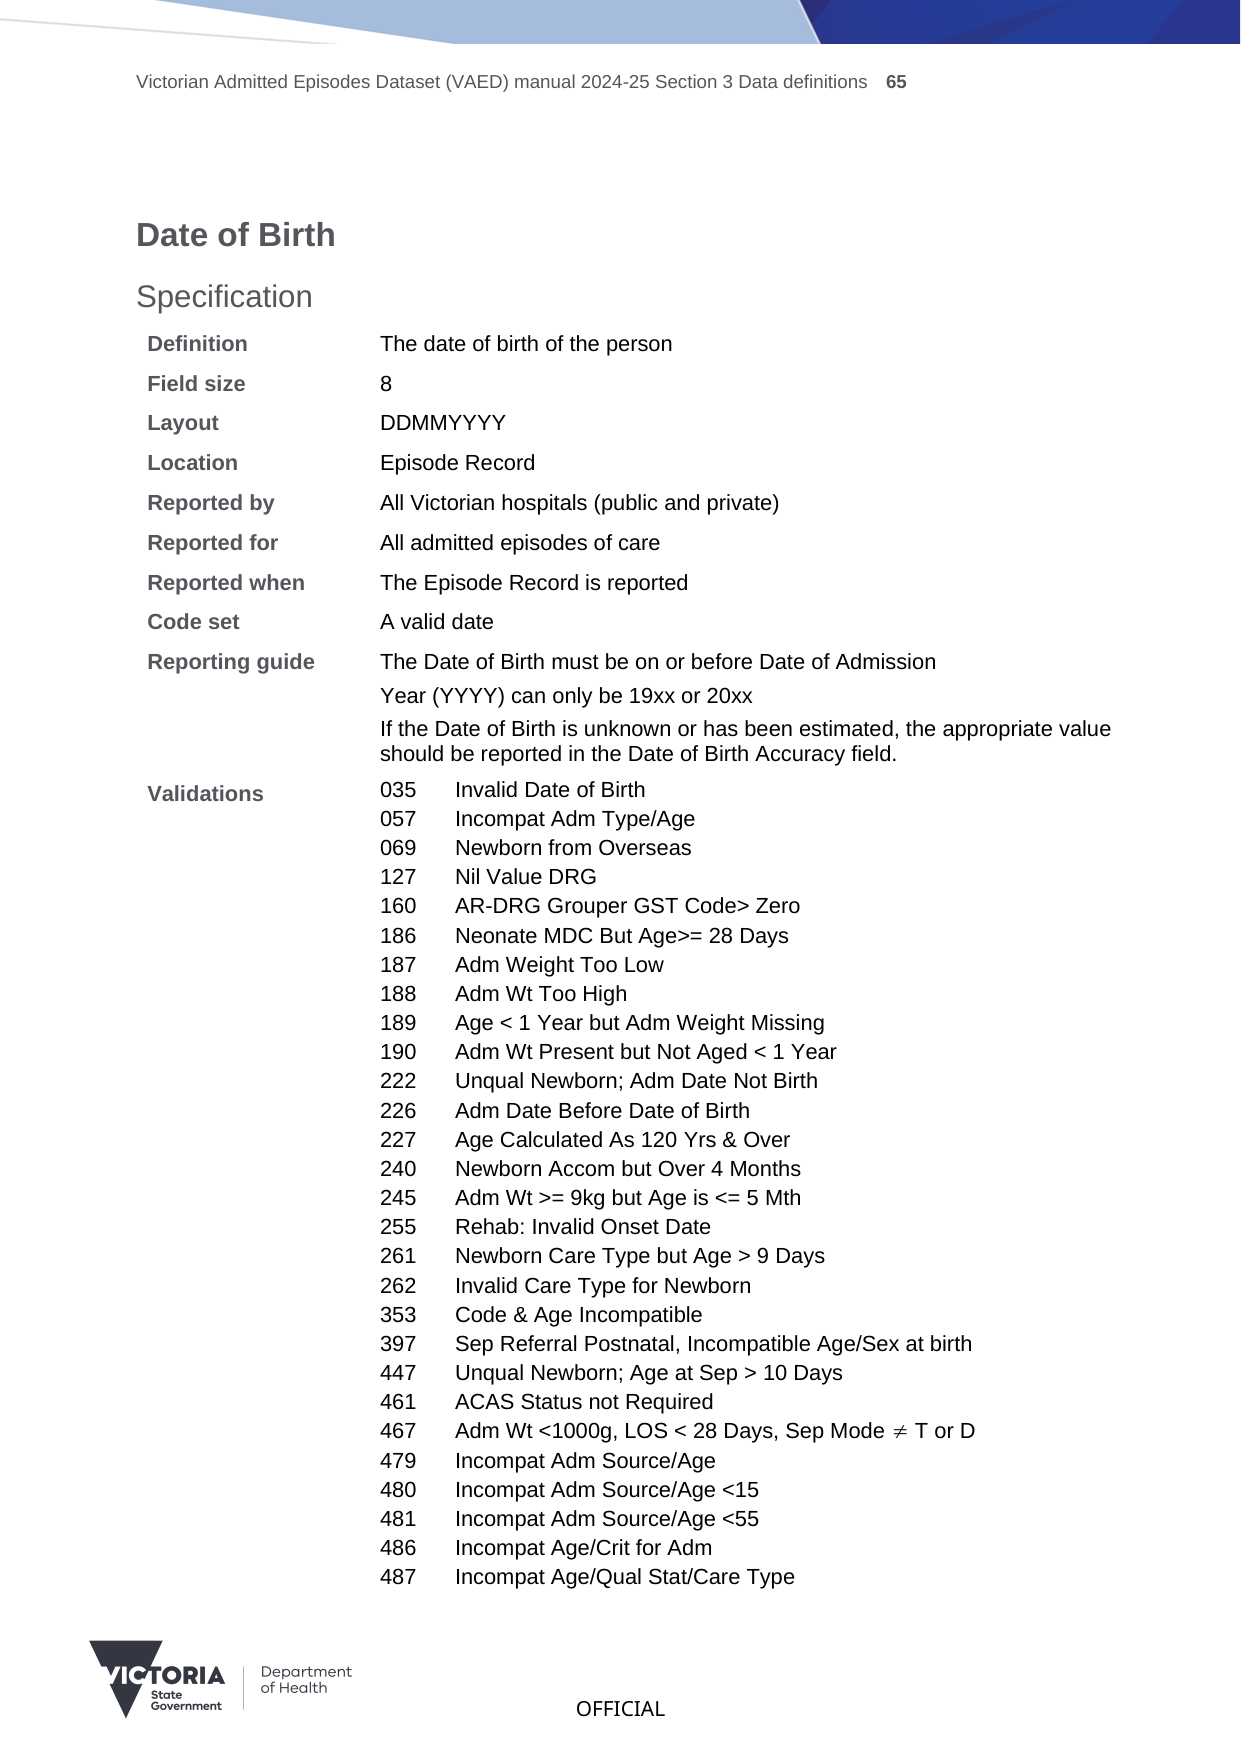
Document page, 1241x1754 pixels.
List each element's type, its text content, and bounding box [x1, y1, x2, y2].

table_cell A valid date [369, 601, 1137, 641]
picture [0, 1595, 1241, 1754]
subtitle Specification [136, 278, 1104, 314]
picture [0, 0, 1241, 44]
table_cell 8 [369, 362, 1137, 402]
table_header The date of birth of the person [369, 323, 1137, 362]
table_cell All Victorian hospitals (public and private) [369, 482, 1137, 521]
subtitle Date of Birth [136, 215, 1104, 253]
table_cell Reported by [136, 482, 368, 521]
table_cell Reported when [136, 561, 368, 601]
table_cell The Date of Birth must be on or before Date of Admission Year (YYYY) can only be 19xx or 20xx If the Date of Birth is unknown or has been estimated, the appropriate value should be reported in the Date of Birth Accuracy field. [369, 641, 1137, 773]
table_cell Reported for [136, 521, 368, 561]
table_cell Location [136, 442, 368, 482]
table_cell Reporting guide [136, 641, 368, 773]
table_cell The Episode Record is reported [369, 561, 1137, 601]
table_cell Episode Record [369, 442, 1137, 482]
table_cell Validations [136, 773, 368, 1589]
table_cell All admitted episodes of care [369, 521, 1137, 561]
table_cell Code set [136, 601, 368, 641]
table_cell Layout [136, 402, 368, 442]
table_header Definition [136, 323, 368, 362]
table_cell DDMMYYYY [369, 402, 1137, 442]
table_cell Field size [136, 362, 368, 402]
